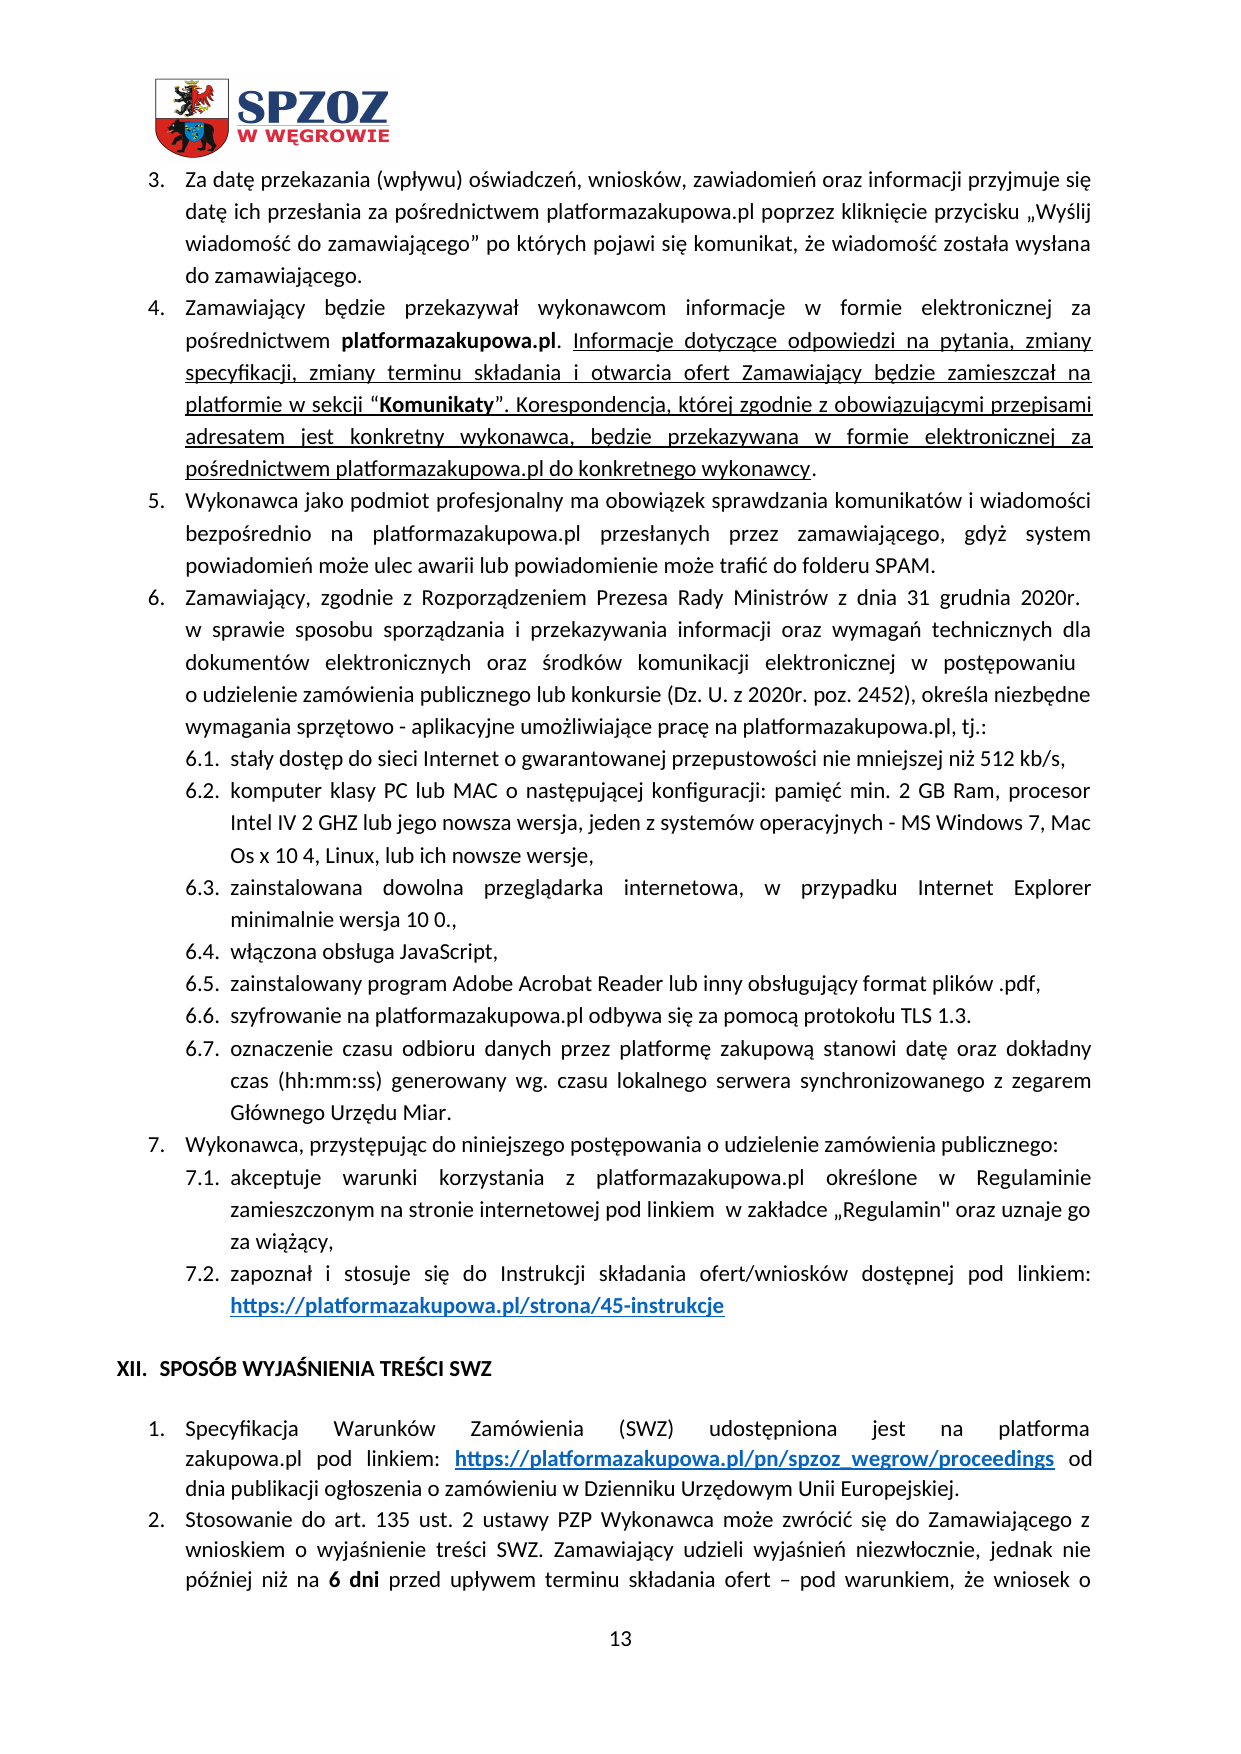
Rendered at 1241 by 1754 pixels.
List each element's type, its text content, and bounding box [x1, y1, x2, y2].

list zainstalowana dowolna przeglądarka internetowa, w przypadku Internet Explorer minimalnie wersja 10 0., [185, 873, 1093, 933]
list włączona obsługa JavaScript, [185, 937, 1093, 965]
list oznaczenie czasu odbioru danych przez platformę zakupową stanowi datę oraz dokładny czas (hh:mm:ss) generowany wg. czasu lokalnego serwera synchronizowanego z zegarem Głównego Urzędu Miar. [185, 1034, 1093, 1126]
list Za datę przekazania (wpływu) oświadczeń, wniosków, zawiadomień oraz informacji przyjmuje się datę ich przesłania za pośrednictwem platformazakupowa.pl poprzez kliknięcie przycisku „Wyślij wiadomość do zamawiającego” po których pojawi się komunikat, że wiadomość została wysłana do zamawiającego. [148, 165, 1093, 289]
list Specyfikacja Warunków Zamówienia (SWZ) udostępniona jest na platforma zakupowa.pl pod linkiem: https://platformazakupowa.pl/pn/spzoz_wegrow/proceedings od dnia publikacji ogłoszenia o zamówieniu w Dzienniku Urzędowym Unii Europejskiej. [148, 1414, 1093, 1503]
list Zamawiający, zgodnie z Rozporządzeniem Prezesa Rady Ministrów z dnia 31 grudnia 2020r. w sprawie sposobu sporządzania i przekazywania informacji oraz wymagań technicznych dla dokumentów elektronicznych oraz środków komunikacji elektronicznej w postępowaniu o udzielenie zamówienia publicznego lub konkursie (Dz. U. z 2020r. poz. 2452), określa niezbędne wymagania sprzętowo - aplikacyjne umożliwiające pracę na platformazakupowa.pl, tj.: [148, 583, 1093, 740]
list Wykonawca, przystępując do niniejszego postępowania o udzielenie zamówienia publicznego: [148, 1130, 1093, 1158]
list szyfrowanie na platformazakupowa.pl odbywa się za pomocą protokołu TLS 1.3. [185, 1002, 1093, 1030]
list zapoznał i stosuje się do Instrukcji składania ofert/wniosków dostępnej pod linkiem: https://platformazakupowa.pl/strona/45-instrukcje [185, 1259, 1093, 1319]
list stały dostęp do sieci Internet o gwarantowanej przepustowości nie mniejszej niż 512 kb/s, [185, 744, 1093, 772]
list Zamawiający będzie przekazywał wykonawcom informacje w formie elektronicznej za pośrednictwem platformazakupowa.pl. Informacje dotyczące odpowiedzi na pytania, zmiany specyfikacji, zmiany terminu składania i otwarcia ofert Zamawiający będzie zamieszczał na platformie w sekcji “Komunikaty”. Korespondencja, której zgodnie z obowiązującymi przepisami adresatem jest konkretny wykonawca, będzie przekazywana w formie elektronicznej za pośrednictwem platformazakupowa.pl do konkretnego wykonawcy. [148, 293, 1093, 482]
list akceptuje warunki korzystania z platformazakupowa.pl określone w Regulaminie zamieszczonym na stronie internetowej pod linkiem w zakładce „Regulamin" oraz uznaje go za wiążący, [185, 1163, 1093, 1255]
picture [147, 73, 400, 165]
list komputer klasy PC lub MAC o następującej konfiguracji: pamięć min. 2 GB Ram, procesor Intel IV 2 GHZ lub jego nowsza wersja, jeden z systemów operacyjnych - MS Windows 7, Mac Os x 10 4, Linux, lub ich nowsze wersje, [185, 776, 1093, 869]
list Wykonawca jako podmiot profesjonalny ma obowiązek sprawdzania komunikatów i wiadomości bezpośrednio na platformazakupowa.pl przesłanych przez zamawiającego, gdyż system powiadomień może ulec awarii lub powiadomienie może trafić do folderu SPAM. [148, 487, 1093, 579]
list SPOSÓB WYJAŚNIENIA TREŚCI SWZ [148, 1354, 1093, 1382]
list zainstalowany program Adobe Acrobat Reader lub inny obsługujący format plików .pdf, [185, 969, 1093, 997]
